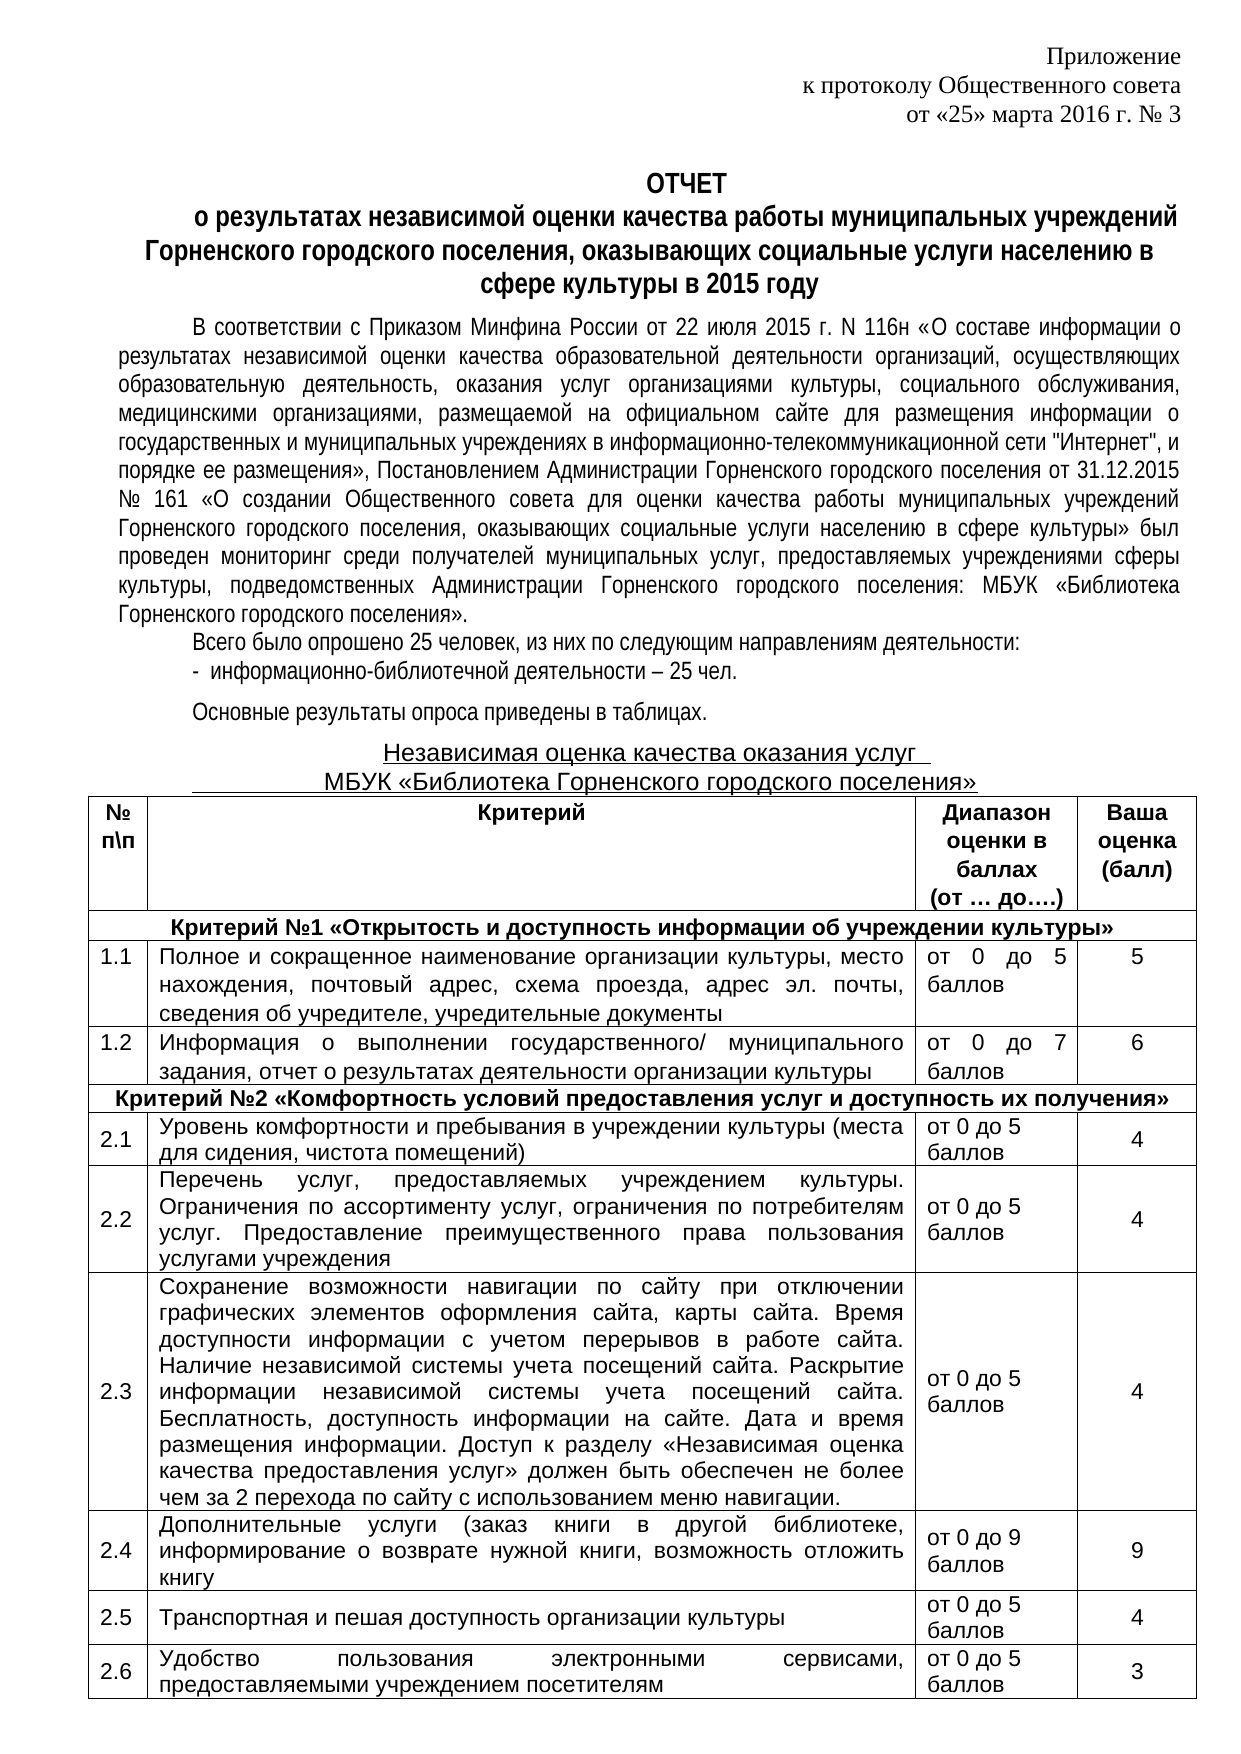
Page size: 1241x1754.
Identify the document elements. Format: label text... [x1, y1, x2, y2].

text В соответствии с Приказом Минфина России от 22 июля . N 116н «О составе информации о результатах независимой оценки качества образовательной деятельности организаций, осуществляющих образовательную деятельность, оказания услуг организациями культуры, социального обслуживания, медицинскими организациями, размещаемой на официальном сайте для размещения информации о государственных и муниципальных учреждениях в информационно-телекоммуникационной сети "Интернет", и порядке ее размещения», Постановлением Администрации Горненского городского поселения от 31.12.2015 № 161 «О создании Общественного совета для оценки качества работы муниципальных учреждений Горненского городского поселения, оказывающих социальные услуги населению в сфере культуры» был проведен мониторинг среди получателей муниципальных услуг, предоставляемых учреждениями сферы культуры, подведомственных Администрации Горненского городского поселения: МБУК «Библиотека Горненского городского поселения». [118, 312, 1181, 627]
table_cell Критерий №2 «Комфортность условий предоставления услуг и доступность их получения» [89, 1085, 1196, 1112]
table_cell 4 [1078, 1591, 1196, 1644]
table_cell Дополнительные услуги (заказ книги в другой библиотеке, информирование о возврате нужной книги, возможность отложить книгу [148, 1511, 915, 1590]
table_cell от 0 до 5 баллов [916, 1166, 1077, 1272]
table_cell от 0 до 5 баллов [916, 1273, 1077, 1510]
table_cell 6 [1078, 1027, 1196, 1084]
table_cell Информация о выполнении государственного/ муниципального задания, отчет о результатах деятельности организации культуры [148, 1027, 915, 1084]
table_cell Уровень комфортности и пребывания в учреждении культуры (места для сидения, чистота помещений) [148, 1113, 915, 1165]
text от «25» марта . № 3 [118, 99, 1181, 128]
table_cell от 0 до 5 баллов [916, 1591, 1077, 1644]
text Основные результаты опроса приведены в таблицах. [118, 697, 1181, 726]
table_cell 2.3 [89, 1273, 147, 1510]
table_cell Перечень услуг, предоставляемых учреждением культуры. Ограничения по ассортименту услуг, ограничения по потребителям услуг. Предоставление преимущественного права пользования услугами учреждения [148, 1166, 915, 1272]
table_cell от 0 до 7 баллов [916, 1027, 1077, 1084]
table_cell 1.1 [89, 941, 147, 1026]
text - информационно-библиотечной деятельности – 25 чел. [118, 656, 1181, 684]
table_cell 2.5 [89, 1591, 147, 1644]
table_cell Транспортная и пешая доступность организации культуры [148, 1591, 915, 1644]
table_cell от 0 до 5 баллов [916, 1113, 1077, 1165]
table_header № п\п [89, 797, 147, 910]
table_header Ваша оценка (балл) [1078, 797, 1196, 910]
table_cell от 0 до 5 баллов [916, 941, 1077, 1026]
table_cell 2.2 [89, 1166, 147, 1272]
table_cell 1.2 [89, 1027, 147, 1084]
table_cell Критерий №1 «Открытость и доступность информации об учреждении культуры» [89, 911, 1196, 940]
table_cell 4 [1078, 1166, 1196, 1272]
table_cell 4 [1078, 1273, 1196, 1510]
text о результатах независимой оценки качества работы муниципальных учреждений Горненского городского поселения, оказывающих социальные услуги населению в сфере культуры в 2015 году [118, 199, 1181, 299]
table_cell от 0 до 9 баллов [916, 1511, 1077, 1590]
table_cell от 0 до 5 баллов [916, 1645, 1077, 1698]
table_cell 5 [1078, 941, 1196, 1026]
table_cell 9 [1078, 1511, 1196, 1590]
table_cell 2.1 [89, 1113, 147, 1165]
table_cell Полное и сокращенное наименование организации культуры, место нахождения, почтовый адрес, схема проезда, адрес эл. почты, сведения об учредителе, учредительные документы [148, 941, 915, 1026]
table_cell 2.6 [89, 1645, 147, 1698]
text Независимая оценка качества оказания услуг [118, 738, 1181, 767]
text МБУК «Библиотека Горненского городского поселения» [118, 767, 1181, 796]
table_header Критерий [148, 797, 915, 910]
text Всего было опрошено 25 человек, из них по следующим направлениям деятельности: [118, 627, 1181, 656]
table_cell 2.4 [89, 1511, 147, 1590]
table_cell 3 [1078, 1645, 1196, 1698]
text Приложение [768, 41, 1181, 70]
text ОТЧЕТ [118, 166, 1181, 199]
text к протоколу Общественного совета [694, 70, 1181, 99]
table_cell Удобство пользования электронными сервисами, предоставляемыми учреждением посетителям [148, 1645, 915, 1698]
table_cell 4 [1078, 1113, 1196, 1165]
table_cell Сохранение возможности навигации по сайту при отключении графических элементов оформления сайта, карты сайта. Время доступности информации с учетом перерывов в работе сайта. Наличие независимой системы учета посещений сайта. Раскрытие информации независимой системы учета посещений сайта. Бесплатность, доступность информации на сайте. Дата и время размещения информации. Доступ к разделу «Независимая оценка качества предоставления услуг» должен быть обеспечен не более чем за 2 перехода по сайту с использованием меню навигации. [148, 1273, 915, 1510]
table_header Диапазон оценки в баллах (от … до….) [916, 797, 1077, 910]
